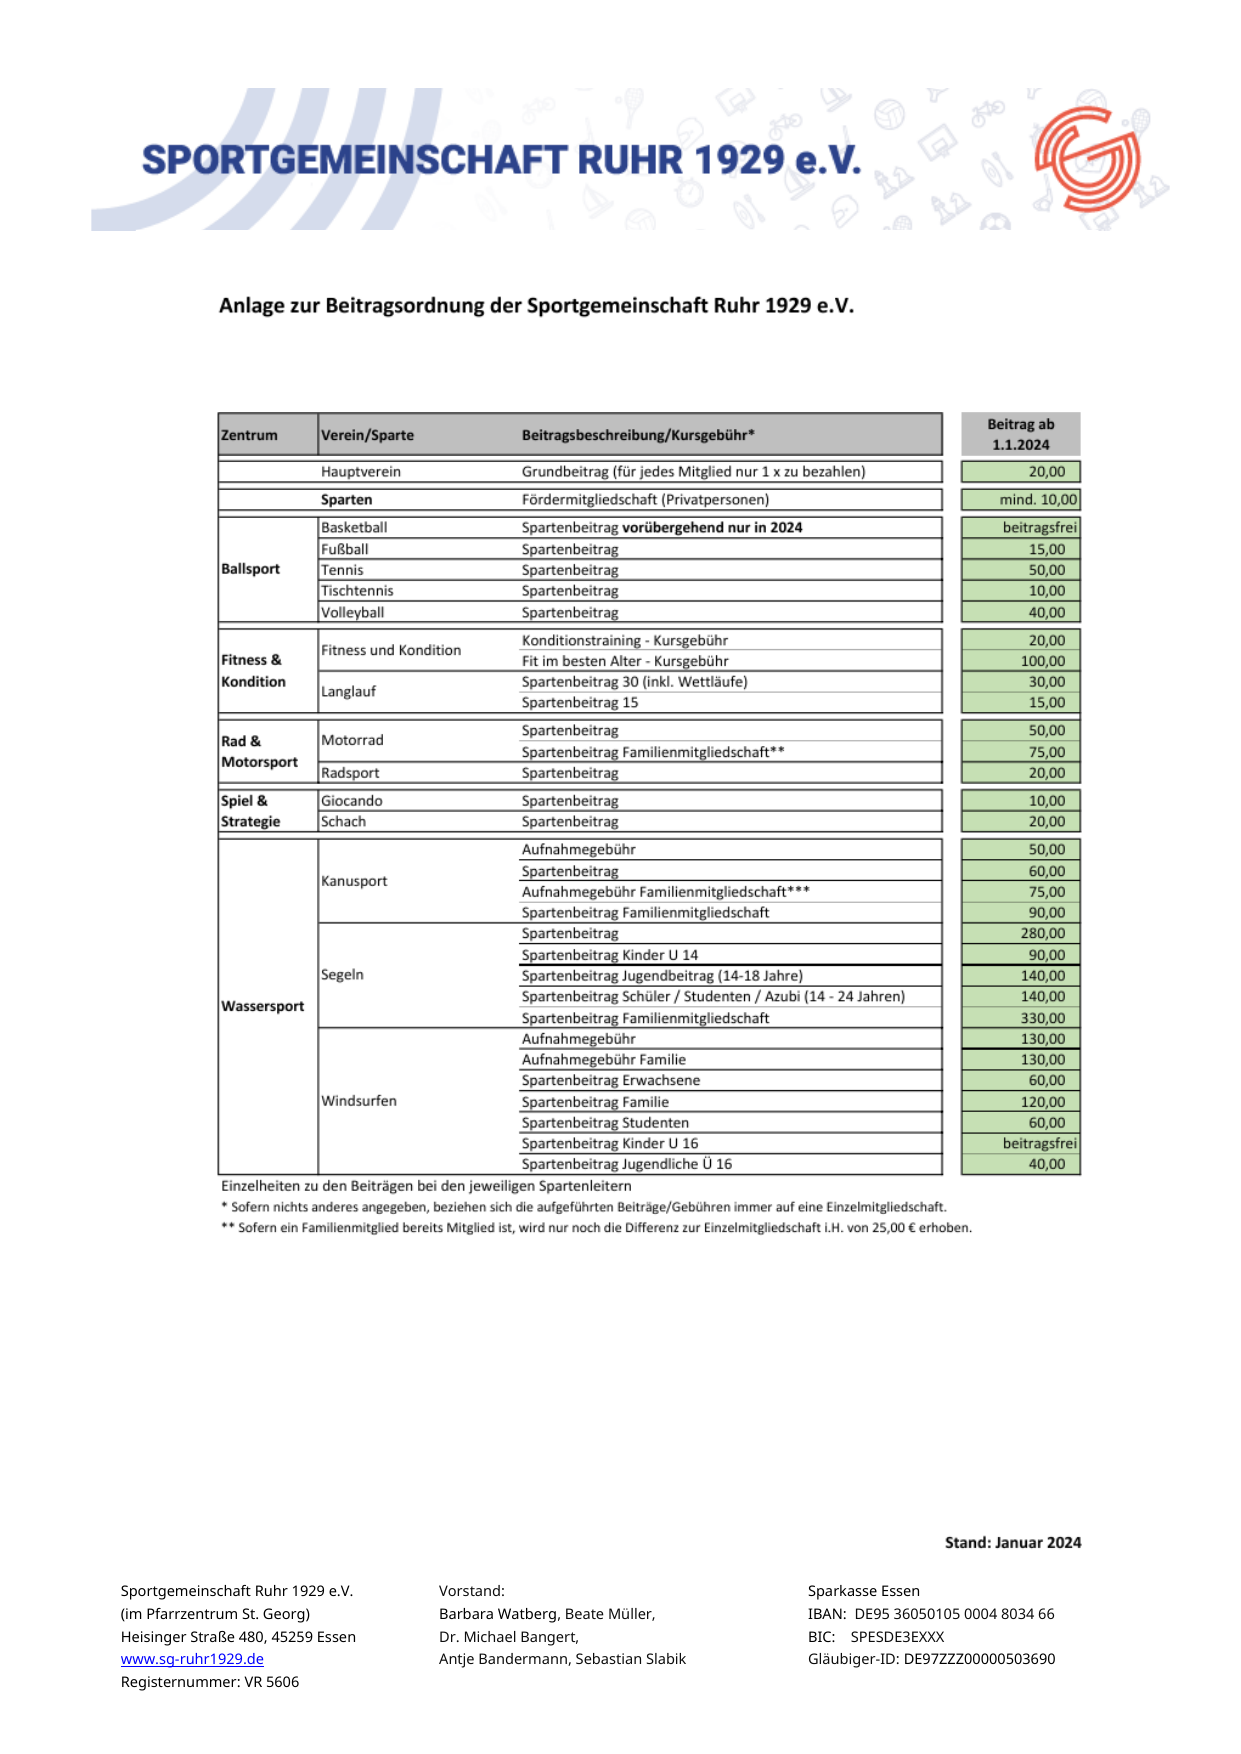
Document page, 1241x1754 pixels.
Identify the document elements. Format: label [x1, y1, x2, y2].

picture [91, 88, 1170, 1581]
